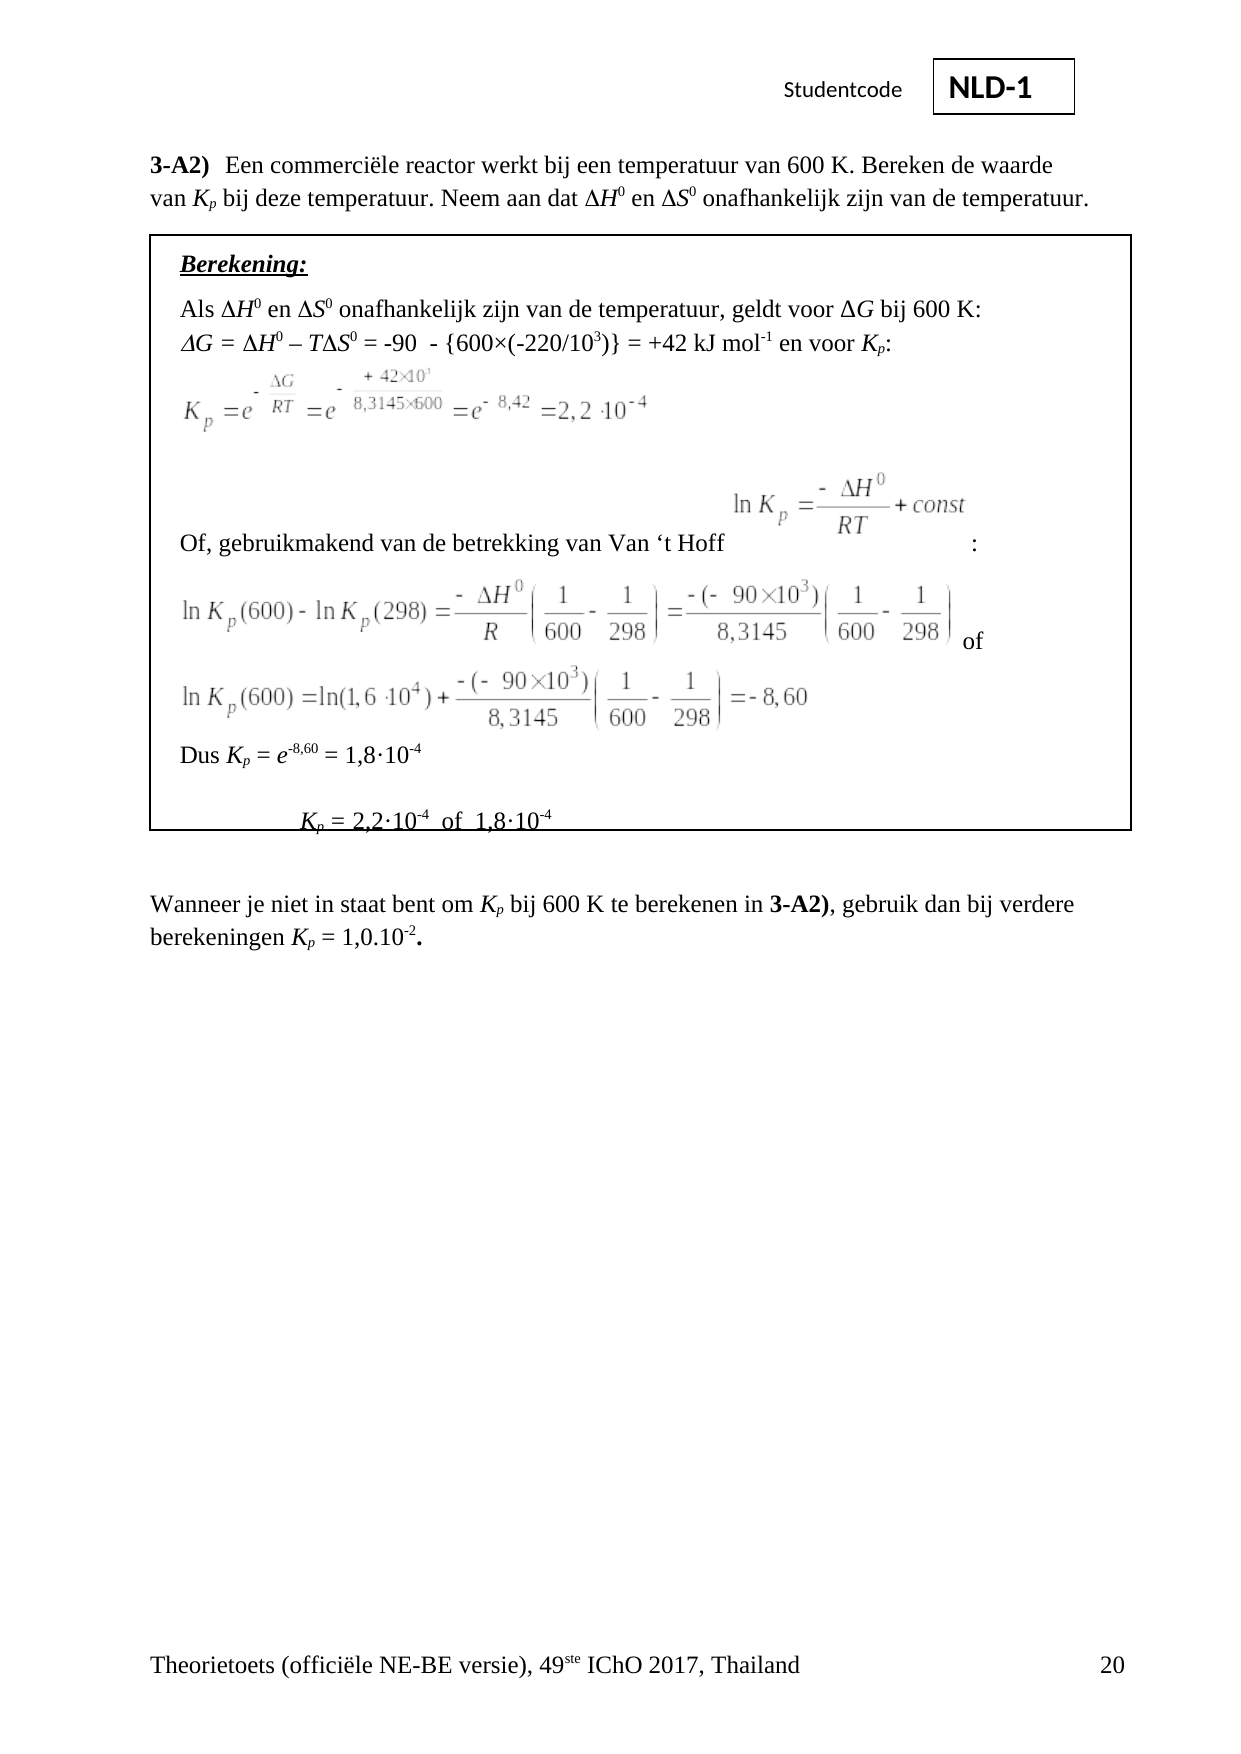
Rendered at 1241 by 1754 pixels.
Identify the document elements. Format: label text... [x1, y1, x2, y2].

text G = H0 – TS0 = -90 - {600×(-220/103)} = +42 kJ mol-1 en voor Kp: [179, 328, 1090, 356]
text Berekening: [179, 249, 1090, 278]
text Wanneer je niet in staat bent om Kp bij 600 K te berekenen in 3-A2), gebruik dan bij verdere berekeningen Kp = 1,0.10-2. [150, 889, 1090, 950]
text Als H0 en S0 onafhankelijk zijn van de temperatuur, geldt voor ΔG bij 600 K: [179, 294, 1090, 323]
text of [179, 573, 1090, 655]
text 3-A2) Een commerciële reactor werkt bij een temperatuur van 600 K. Bereken de waarde van Kp bij deze temperatuur. Neem aan dat H0 en S0 onafhankelijk zijn van de temperatuur. [150, 150, 1090, 212]
text Kp = 2,2·10-4 of 1,8·10-4 [300, 806, 1090, 829]
text Dus Kp = e-8,60 = 1,8·10-4 [179, 740, 1090, 769]
text Of, gebruikmakend van de betrekking van Van ‘t Hoff : [179, 466, 1090, 556]
